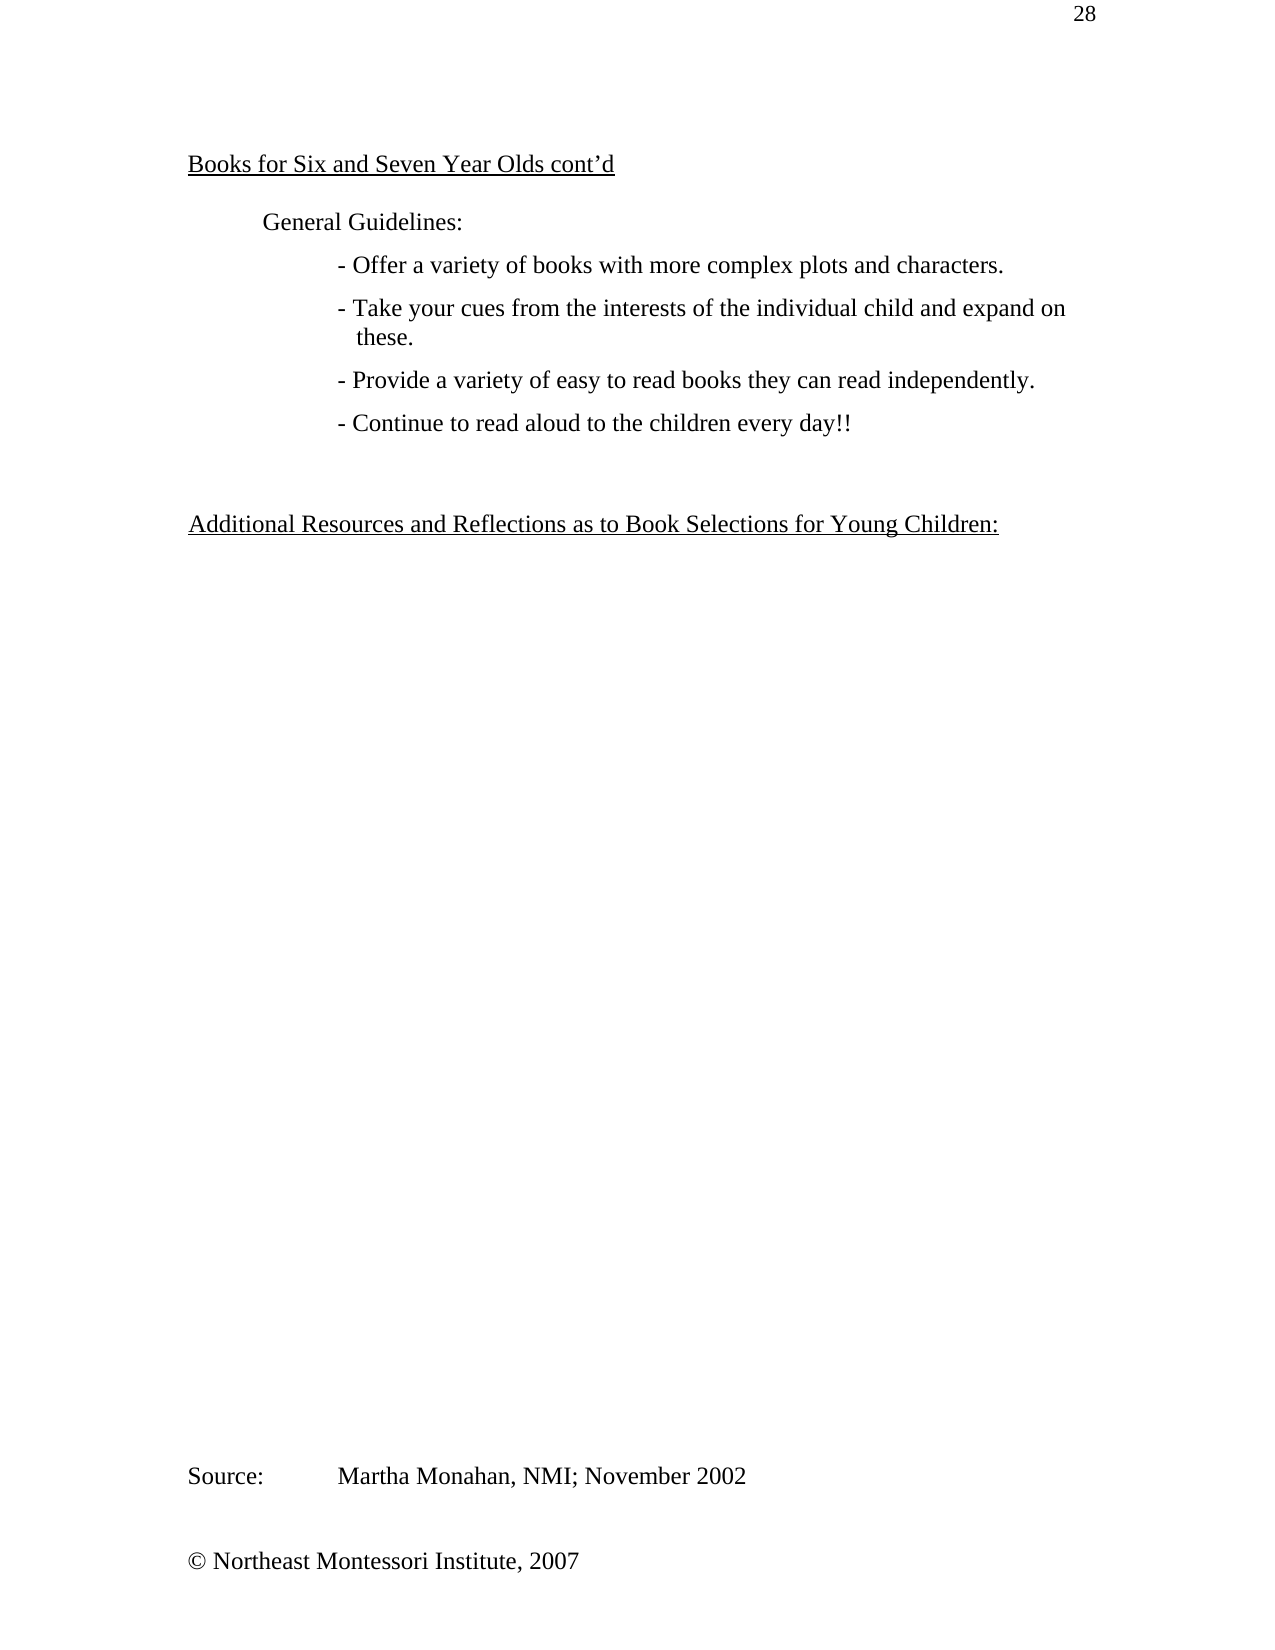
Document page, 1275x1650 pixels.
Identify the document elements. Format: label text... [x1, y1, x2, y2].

text Source: Martha Monahan, NMI; November 2002 [187, 1461, 864, 1490]
list Continue to read aloud to the children every day!! [337, 408, 1096, 437]
list Provide a variety of easy to read books they can read independently. [337, 365, 1096, 394]
text Books for Six and Seven Year Olds cont’d [187, 149, 864, 178]
text Additional Resources and Reflections as to Book Selections for Young Children: [175, 509, 1012, 538]
text General Guidelines: [262, 207, 864, 236]
list Offer a variety of books with more complex plots and characters. [337, 250, 1096, 279]
list Take your cues from the interests of the individual child and expand on these. [337, 293, 1067, 351]
